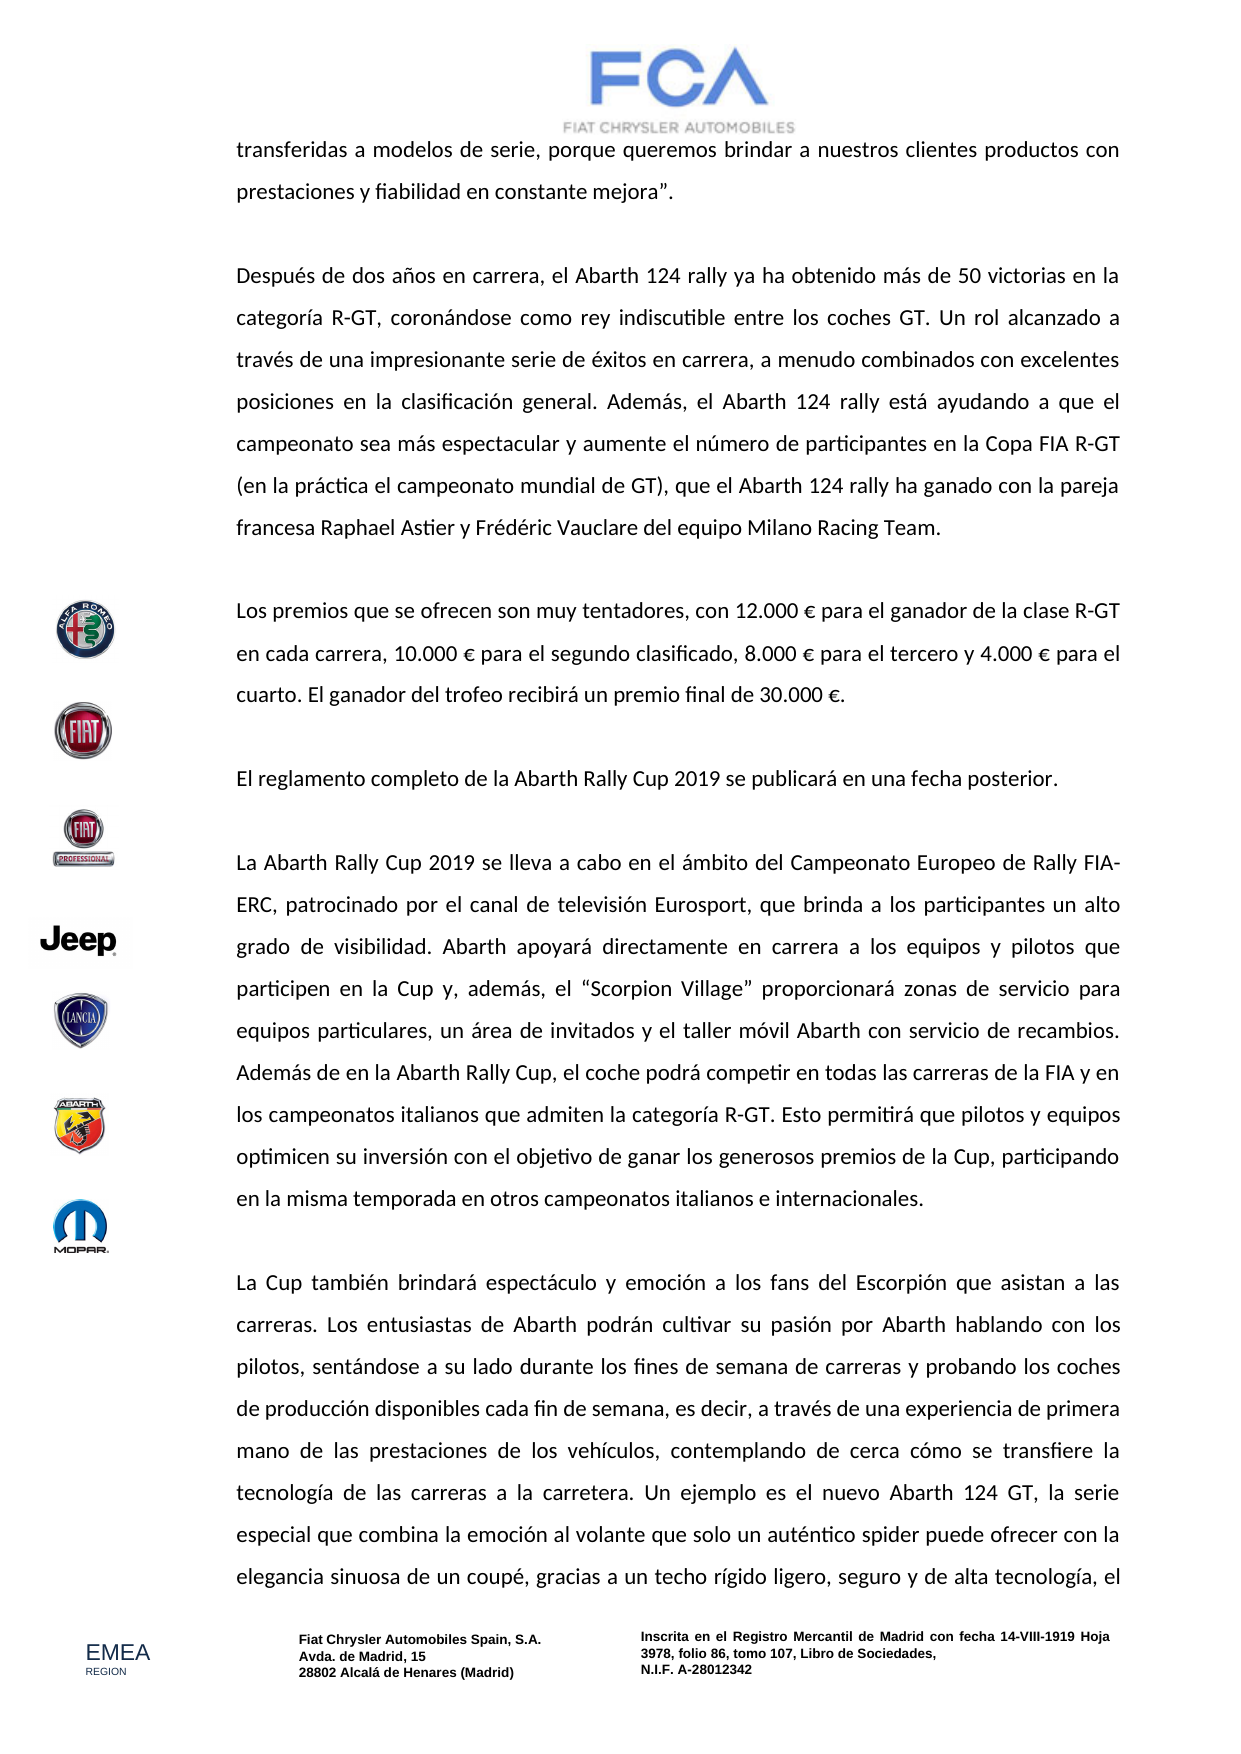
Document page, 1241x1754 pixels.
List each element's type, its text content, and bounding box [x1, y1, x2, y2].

text Los premios que se ofrecen son muy tentadores, con 12.000 € para el ganador de la clase R-GT en cada carrera, 10.000 € para el segundo clasificado, 8.000 € para el tercero y 4.000 € para el cuarto. El ganador del trofeo recibirá un premio final de 30.000 €. [236, 597, 1122, 709]
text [236, 135, 1122, 205]
picture [51, 595, 119, 663]
picture [48, 805, 119, 870]
picture [51, 991, 111, 1050]
picture [562, 44, 797, 135]
text El reglamento completo de la Abarth Rally Cup 2019 se publicará en una fecha posterior. [236, 764, 1122, 793]
text Después de dos años en carrera, el Abarth 124 rally ya ha obtenido más de 50 victorias en la categoría R-GT, coronándose como rey indiscutible entre los coches GT. Un rol alcanzado a través de una impresionante serie de éxitos en carrera, a menudo combinados con excelentes posiciones en la clasificación general. Además, el Abarth 124 rally está ayudando a que el campeonato sea más espectacular y aumente el número de participantes en la Copa FIA R-GT (en la práctica el campeonato mundial de GT), que el Abarth 124 rally ha ganado con la pareja francesa Raphael Astier y Frédéric Vauclare del equipo Milano Racing Team. [236, 261, 1122, 541]
picture [50, 1093, 109, 1156]
picture [53, 701, 113, 761]
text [236, 1268, 1122, 1590]
text La Abarth Rally Cup 2019 se lleva a cabo en el ámbito del Campeonato Europeo de Rally FIA-ERC, patrocinado por el canal de televisión Eurosport, que brinda a los participantes un alto grado de visibilidad. Abarth apoyará directamente en carrera a los equipos y pilotos que participen en la Cup y, además, el “Scorpion Village” proporcionará zonas de servicio para equipos particulares, un área de invitados y el taller móvil Abarth con servicio de recambios. Además de en la Abarth Rally Cup, el coche podrá competir en todas las carreras de la FIA y en los campeonatos italianos que admiten la categoría R-GT. Esto permitirá que pilotos y equipos optimicen su inversión con el objetivo de ganar los generosos premios de la Cup, participando en la misma temporada en otros campeonatos italianos e internacionales. [236, 848, 1122, 1212]
picture [53, 1199, 109, 1253]
picture [28, 917, 133, 969]
